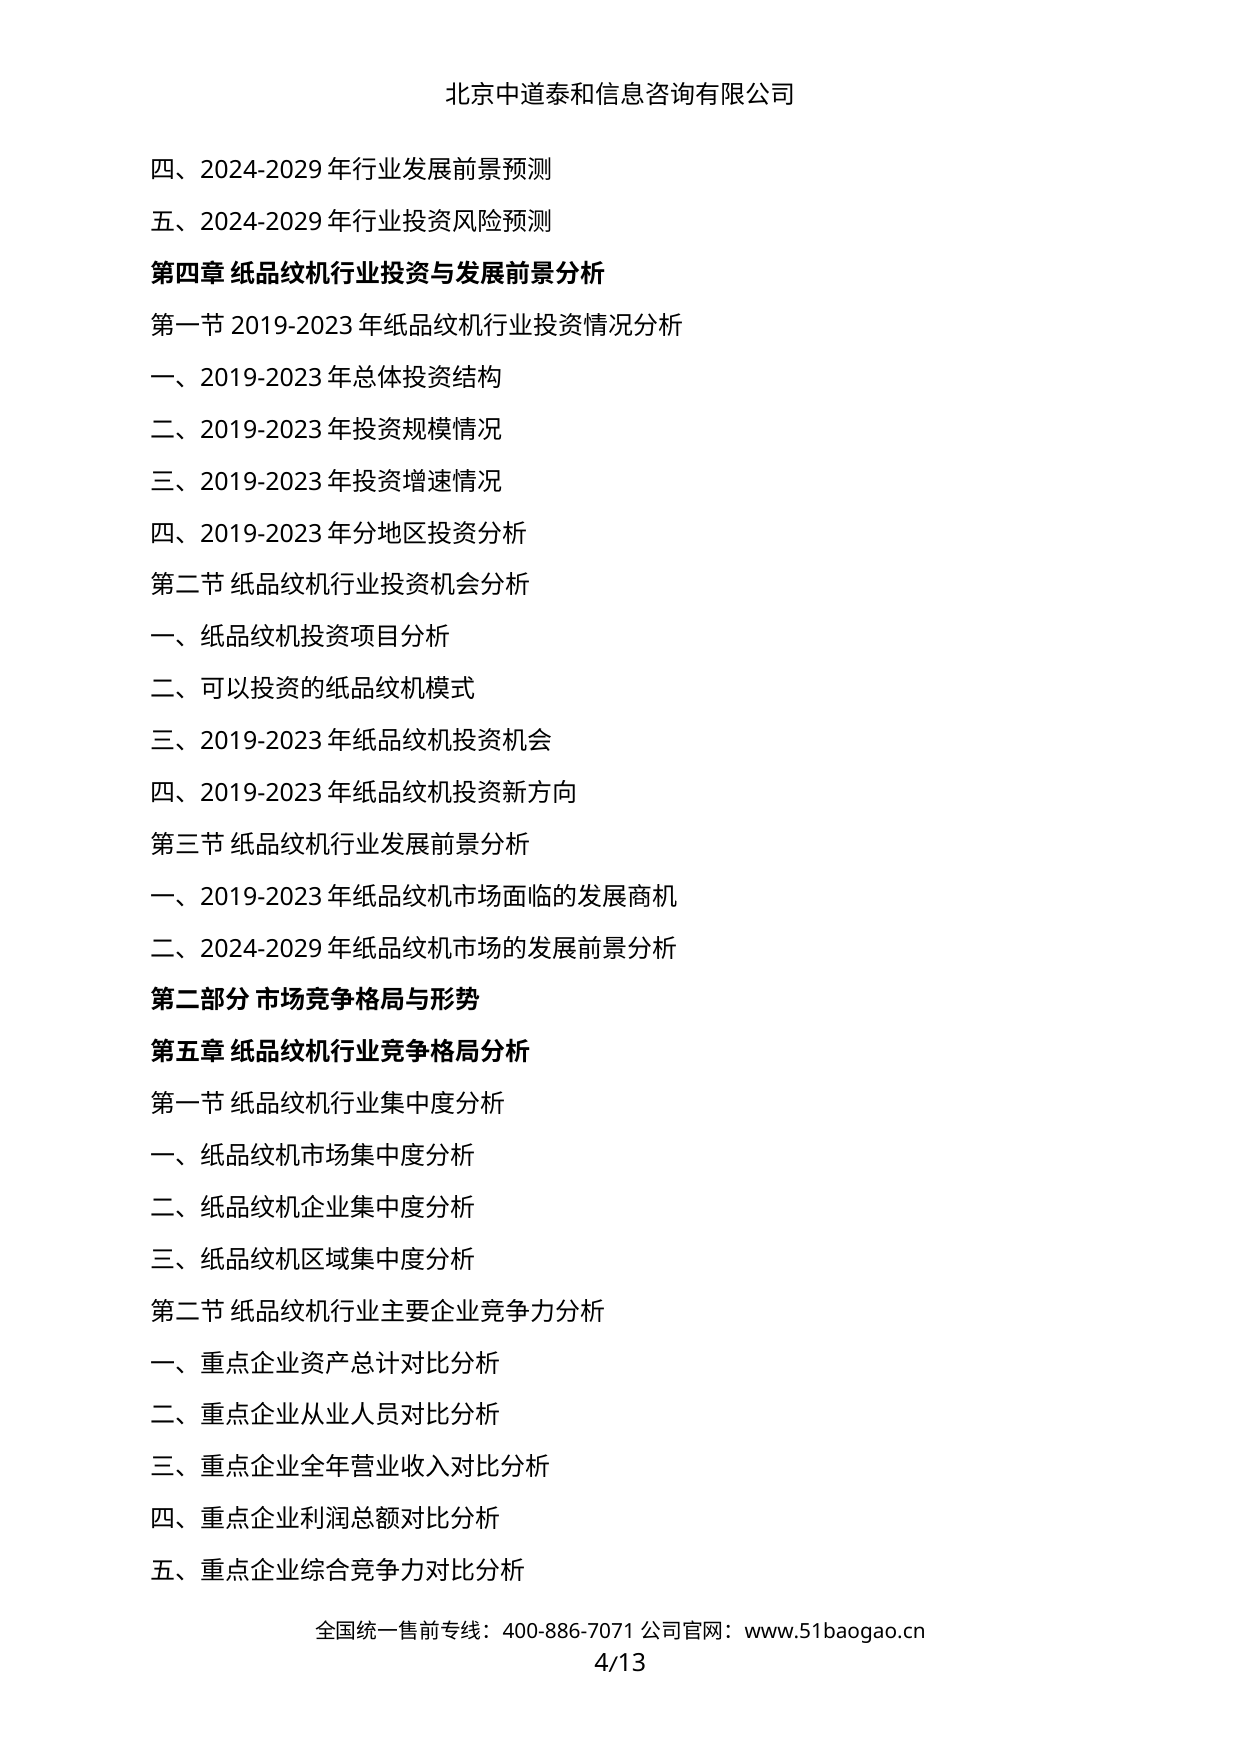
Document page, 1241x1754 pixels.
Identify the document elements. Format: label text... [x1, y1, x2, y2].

text 第二节 纸品纹机行业投资机会分析 [150, 565, 1090, 601]
text 二、重点企业从业人员对比分析 [150, 1395, 1090, 1431]
text 第二部分 市场竞争格局与形势 [150, 980, 1090, 1016]
text 第一节 2019-2023年纸品纹机行业投资情况分析 [150, 306, 1090, 342]
text 第三节 纸品纹机行业发展前景分析 [150, 824, 1090, 861]
text 一、重点企业资产总计对比分析 [150, 1343, 1090, 1379]
text 五、2024-2029年行业投资风险预测 [150, 202, 1090, 238]
text 三、2019-2023年投资增速情况 [150, 461, 1090, 497]
text 二、纸品纹机企业集中度分析 [150, 1187, 1090, 1224]
text 四、2019-2023年分地区投资分析 [150, 513, 1090, 549]
text 第二节 纸品纹机行业主要企业竞争力分析 [150, 1291, 1090, 1327]
text 一、纸品纹机市场集中度分析 [150, 1136, 1090, 1172]
text 第四章 纸品纹机行业投资与发展前景分析 [150, 254, 1090, 290]
text 二、2019-2023年投资规模情况 [150, 409, 1090, 446]
text 三、重点企业全年营业收入对比分析 [150, 1447, 1090, 1483]
text 一、纸品纹机投资项目分析 [150, 617, 1090, 653]
text 四、重点企业利润总额对比分析 [150, 1499, 1090, 1535]
text 五、重点企业综合竞争力对比分析 [150, 1551, 1090, 1587]
text 第五章 纸品纹机行业竞争格局分析 [150, 1032, 1090, 1068]
text 三、纸品纹机区域集中度分析 [150, 1239, 1090, 1276]
text 第一节 纸品纹机行业集中度分析 [150, 1084, 1090, 1120]
text 一、2019-2023年纸品纹机市场面临的发展商机 [150, 876, 1090, 912]
text 三、2019-2023年纸品纹机投资机会 [150, 721, 1090, 757]
text 二、2024-2029年纸品纹机市场的发展前景分析 [150, 928, 1090, 964]
text 四、2024-2029年行业发展前景预测 [150, 150, 1090, 186]
text 一、2019-2023年总体投资结构 [150, 357, 1090, 394]
text 二、可以投资的纸品纹机模式 [150, 669, 1090, 705]
text 四、2019-2023年纸品纹机投资新方向 [150, 772, 1090, 809]
